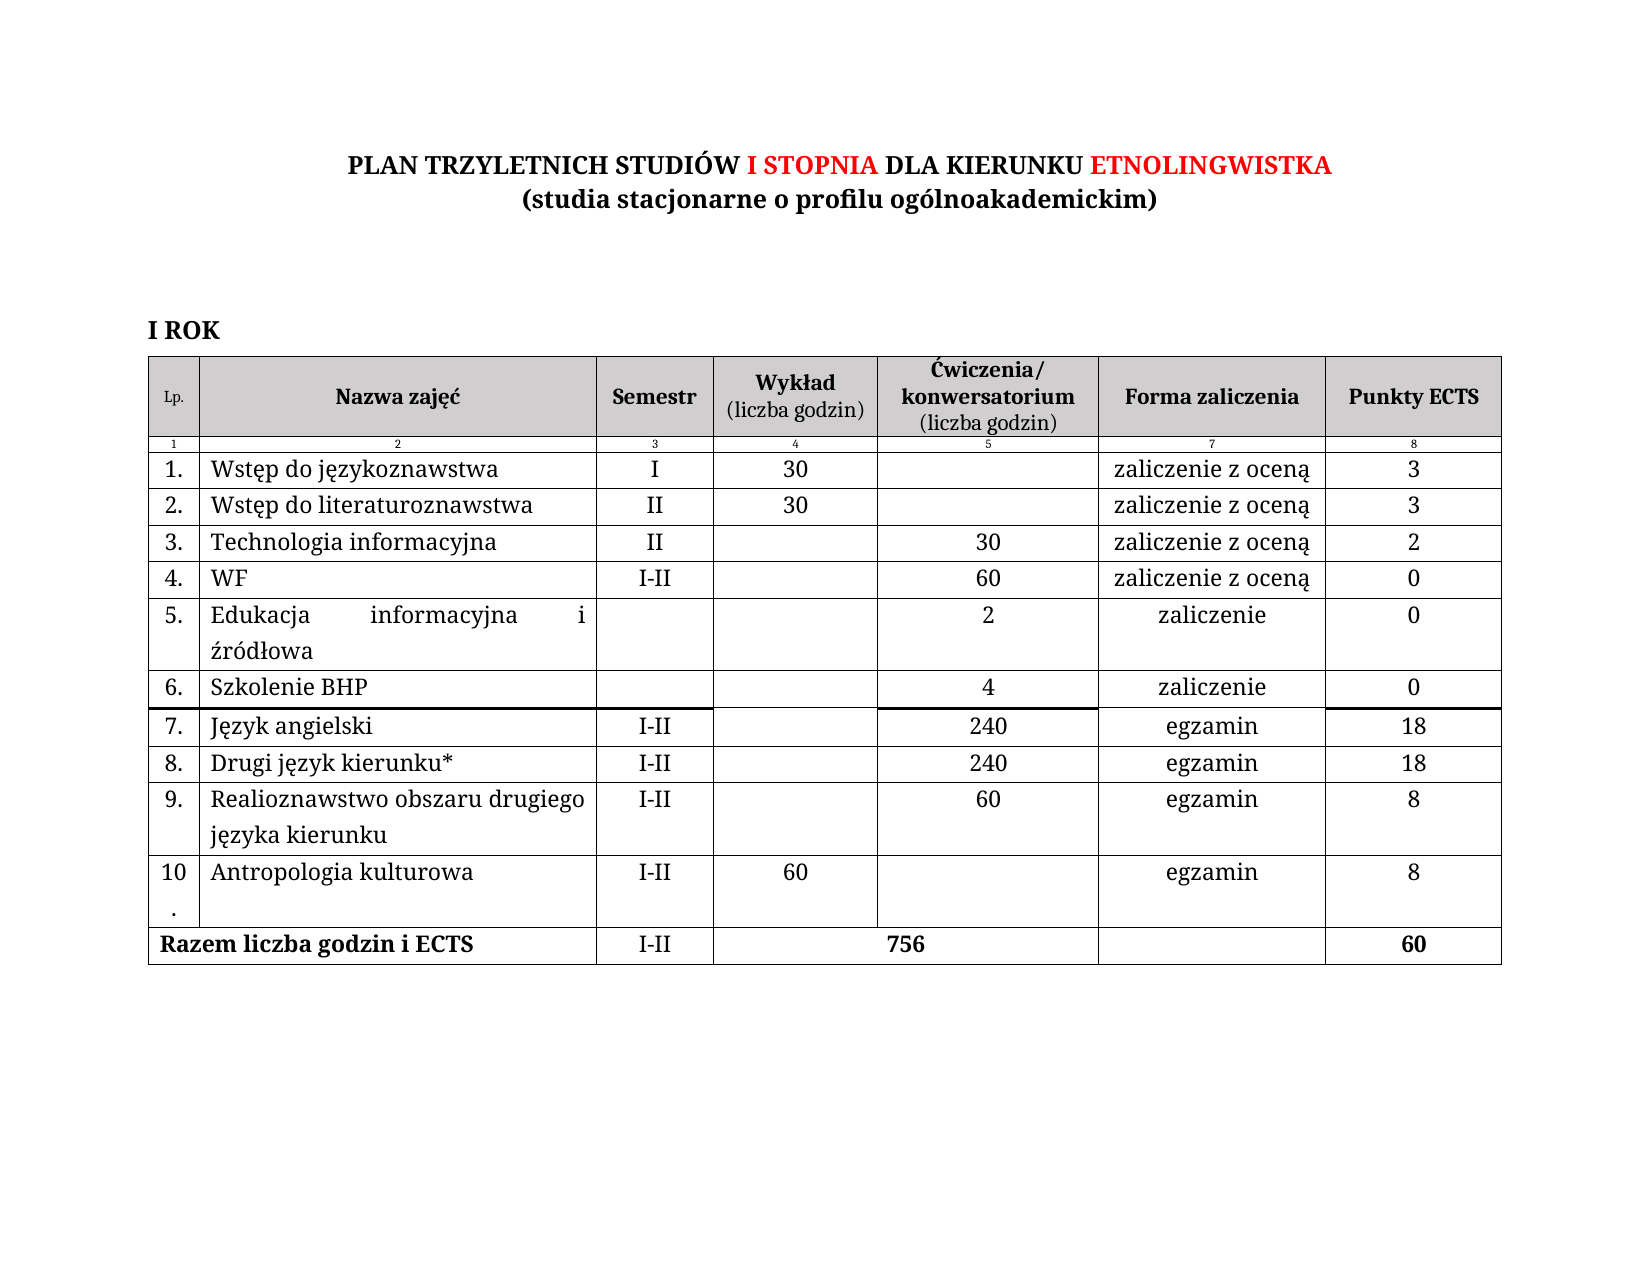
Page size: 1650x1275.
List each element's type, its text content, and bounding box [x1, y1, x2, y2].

table_cell 6. [149, 671, 199, 707]
table_cell egzamin [1099, 856, 1325, 927]
table_cell WF [200, 562, 596, 598]
table_cell II [597, 526, 713, 561]
table_cell II [597, 489, 713, 525]
table_cell 756 [714, 928, 1098, 964]
table_cell Wstęp do językoznawstwa [200, 453, 596, 488]
table_cell 60 [878, 562, 1098, 598]
text (studia stacjonarne o profilu ogólnoakademickim) [177, 182, 1502, 216]
table_cell 30 [878, 526, 1098, 561]
table_cell zaliczenie z oceną [1099, 526, 1325, 561]
table_header Punkty ECTS [1326, 357, 1501, 436]
table_cell [714, 671, 877, 707]
table_cell 3 [1326, 489, 1501, 525]
table_cell [878, 856, 1098, 927]
table_cell [878, 453, 1098, 488]
table_cell Drugi język kierunku* [200, 747, 596, 782]
table_cell 8 [1326, 856, 1501, 927]
table_cell zaliczenie z oceną [1099, 489, 1325, 525]
table_cell I-II [597, 783, 713, 854]
table_cell 2. [149, 489, 199, 525]
table_cell 1 [149, 437, 199, 452]
table_cell 10. [149, 856, 199, 927]
table_cell 2 [1326, 526, 1501, 561]
table_cell Wstęp do literaturoznawstwa [200, 489, 596, 525]
table_cell Język angielski [200, 710, 596, 746]
table_cell 3 [597, 437, 713, 452]
table_header Nazwa zajęć [200, 357, 596, 436]
table_header Wykład (liczba godzin) [714, 357, 877, 436]
table_cell 4. [149, 562, 199, 598]
text PLAN TRZYLETNICH STUDIÓW I STOPNIA DLA KIERUNKU ETNOLINGWISTKA [177, 148, 1502, 182]
table_cell 60 [878, 783, 1098, 854]
table_cell [597, 671, 713, 707]
table_cell 4 [714, 437, 877, 452]
table_cell I-II [597, 856, 713, 927]
table_cell egzamin [1099, 708, 1325, 746]
table_cell zaliczenie z oceną [1099, 453, 1325, 488]
table_cell 5. [149, 599, 199, 670]
table_cell 7 [1099, 437, 1325, 452]
table_cell 3. [149, 526, 199, 561]
table_cell 7. [149, 710, 199, 746]
table_cell [1099, 928, 1325, 964]
table_cell Antropologia kulturowa [200, 856, 596, 927]
table_cell Edukacja informacyjna i źródłowa [200, 599, 596, 670]
table_cell 240 [878, 747, 1098, 782]
table_cell I-II [597, 747, 713, 782]
table_cell 60 [714, 856, 877, 927]
table_cell 8. [149, 747, 199, 782]
table_cell [878, 489, 1098, 525]
table_cell 18 [1326, 710, 1501, 746]
table_cell [714, 708, 877, 746]
table_cell [597, 599, 713, 670]
table_cell 2 [200, 437, 596, 452]
table_cell I-II [597, 928, 713, 964]
table_header Semestr [597, 357, 713, 436]
text I ROK [148, 312, 1502, 346]
table_cell I [597, 453, 713, 488]
table_cell [714, 783, 877, 854]
table_cell zaliczenie [1099, 599, 1325, 670]
table_cell 9. [149, 783, 199, 854]
table_cell zaliczenie z oceną [1099, 562, 1325, 598]
table_cell 30 [714, 453, 877, 488]
table_cell 3 [1326, 453, 1501, 488]
table_cell Szkolenie BHP [200, 671, 596, 707]
table_cell 0 [1326, 562, 1501, 598]
table_cell 5 [878, 437, 1098, 452]
table_cell egzamin [1099, 783, 1325, 854]
table_cell 4 [878, 671, 1098, 707]
table_cell 60 [1326, 928, 1501, 964]
table_cell I-II [597, 562, 713, 598]
table_cell zaliczenie [1099, 671, 1325, 707]
table_cell 240 [878, 710, 1098, 746]
table_cell 8 [1326, 783, 1501, 854]
table_cell 30 [714, 489, 877, 525]
table_header Forma zaliczenia [1099, 357, 1325, 436]
table_cell Razem liczba godzin i ECTS [149, 928, 596, 964]
table_cell 8 [1326, 437, 1501, 452]
table_cell 0 [1326, 671, 1501, 707]
table_header Lp. [149, 357, 199, 436]
table_cell 18 [1326, 747, 1501, 782]
table_cell [714, 747, 877, 782]
table_cell [714, 599, 877, 670]
table_header Ćwiczenia/ konwersatorium (liczba godzin) [878, 357, 1098, 436]
table_cell egzamin [1099, 747, 1325, 782]
table_cell I-II [597, 710, 713, 746]
table_cell 2 [878, 599, 1098, 670]
table_cell [714, 526, 877, 561]
table_cell 1. [149, 453, 199, 488]
table_cell [714, 562, 877, 598]
table_cell Technologia informacyjna [200, 526, 596, 561]
table_cell 0 [1326, 599, 1501, 670]
table_cell Realioznawstwo obszaru drugiego języka kierunku [200, 783, 596, 854]
